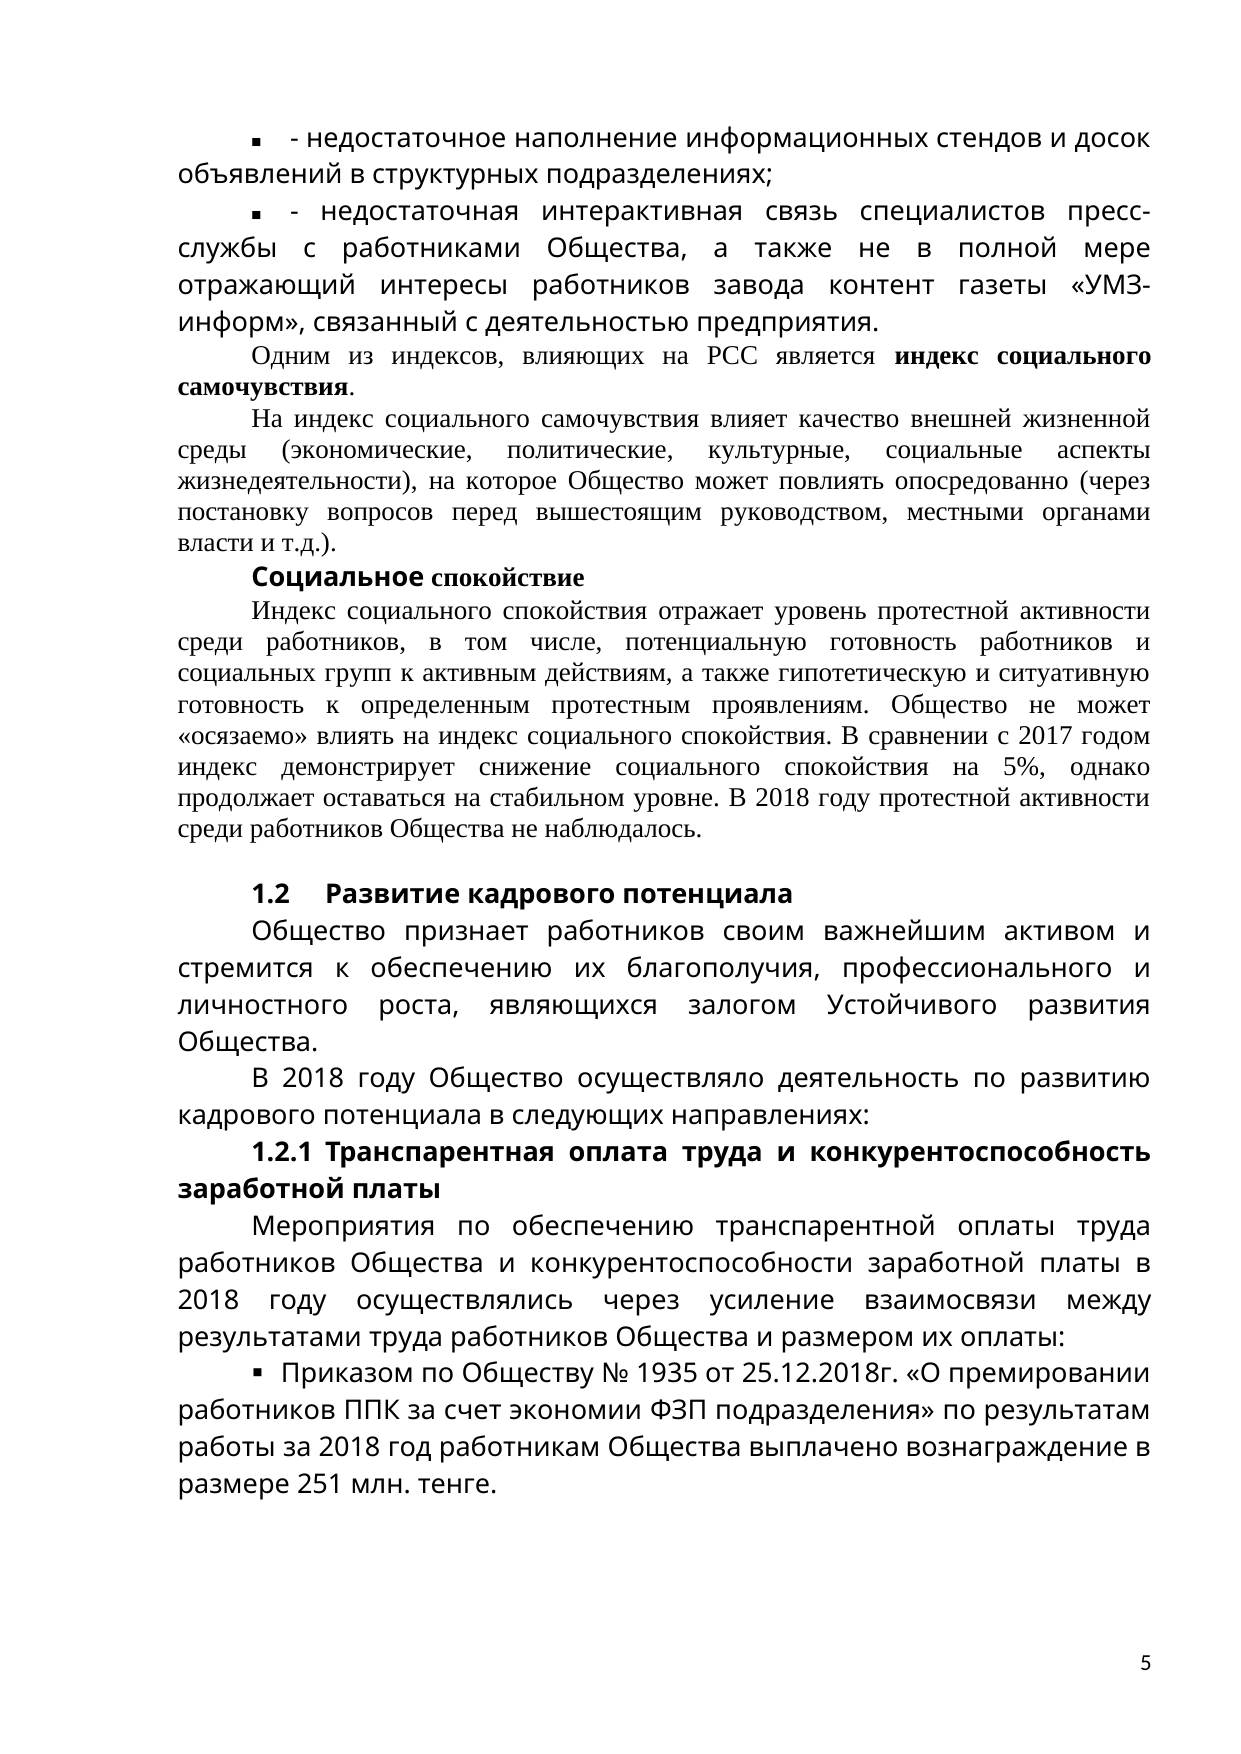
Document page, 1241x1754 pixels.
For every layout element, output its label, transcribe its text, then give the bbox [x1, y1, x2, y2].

text Социальное спокойствие [251, 557, 1152, 594]
text Мероприятия по обеспечению транспарентной оплаты труда работников Общества и конкурентоспособности заработной платы в 2018 году осуществлялись через усиление взаимосвязи между результатами труда работников Общества и размером их оплаты: [177, 1206, 1152, 1354]
list - недостаточное наполнение информационных стендов и досок объявлений в структурных подразделениях; [177, 118, 1152, 192]
subtitle Транспарентная оплата труда и конкурентоспособность заработной платы [177, 1133, 1152, 1206]
text В 2018 году Общество осуществляло деятельность по развитию кадрового потенциала в следующих направлениях: [177, 1059, 1152, 1133]
list - недостаточная интерактивная связь специалистов пресс-службы с работниками Общества, а также не в полной мере отражающий интересы работников завода контент газеты «УМЗ-информ», связанный с деятельностью предприятия. [177, 192, 1152, 339]
text Одним из индексов, влияющих на РСС является индекс социального самочувствия. [177, 339, 1152, 402]
list Приказом по Обществу № 1935 от 25.12.2018г. «О премировании работников ППК за счет экономии ФЗП подразделения» по результатам работы за 2018 год работникам Общества выплачено вознаграждение в размере 251 млн. тенге. [177, 1354, 1152, 1501]
text Общество признает работников своим важнейшим активом и стремится к обеспечению их благополучия, профессионального и личностного роста, являющихся залогом Устойчивого развития Общества. [177, 911, 1152, 1059]
text Индекс социального спокойствия отражает уровень протестной активности среди работников, в том числе, потенциальную готовность работников и социальных групп к активным действиям, а также гипотетическую и ситуативную готовность к определенным протестным проявлениям. Общество не может «осязаемо» влиять на индекс социального спокойствия. В сравнении с 2017 годом индекс демонстрирует снижение социального спокойствия на 5%, однако продолжает оставаться на стабильном уровне. В 2018 году протестной активности среди работников Общества не наблюдалось. [177, 594, 1152, 843]
subtitle Развитие кадрового потенциала [177, 874, 1152, 911]
text На индекс социального самочувствия влияет качество внешней жизненной среды (экономические, политические, культурные, социальные аспекты жизнедеятельности), на которое Общество может повлиять опосредованно (через постановку вопросов перед вышестоящим руководством, местными органами власти и т.д.). [177, 402, 1152, 557]
